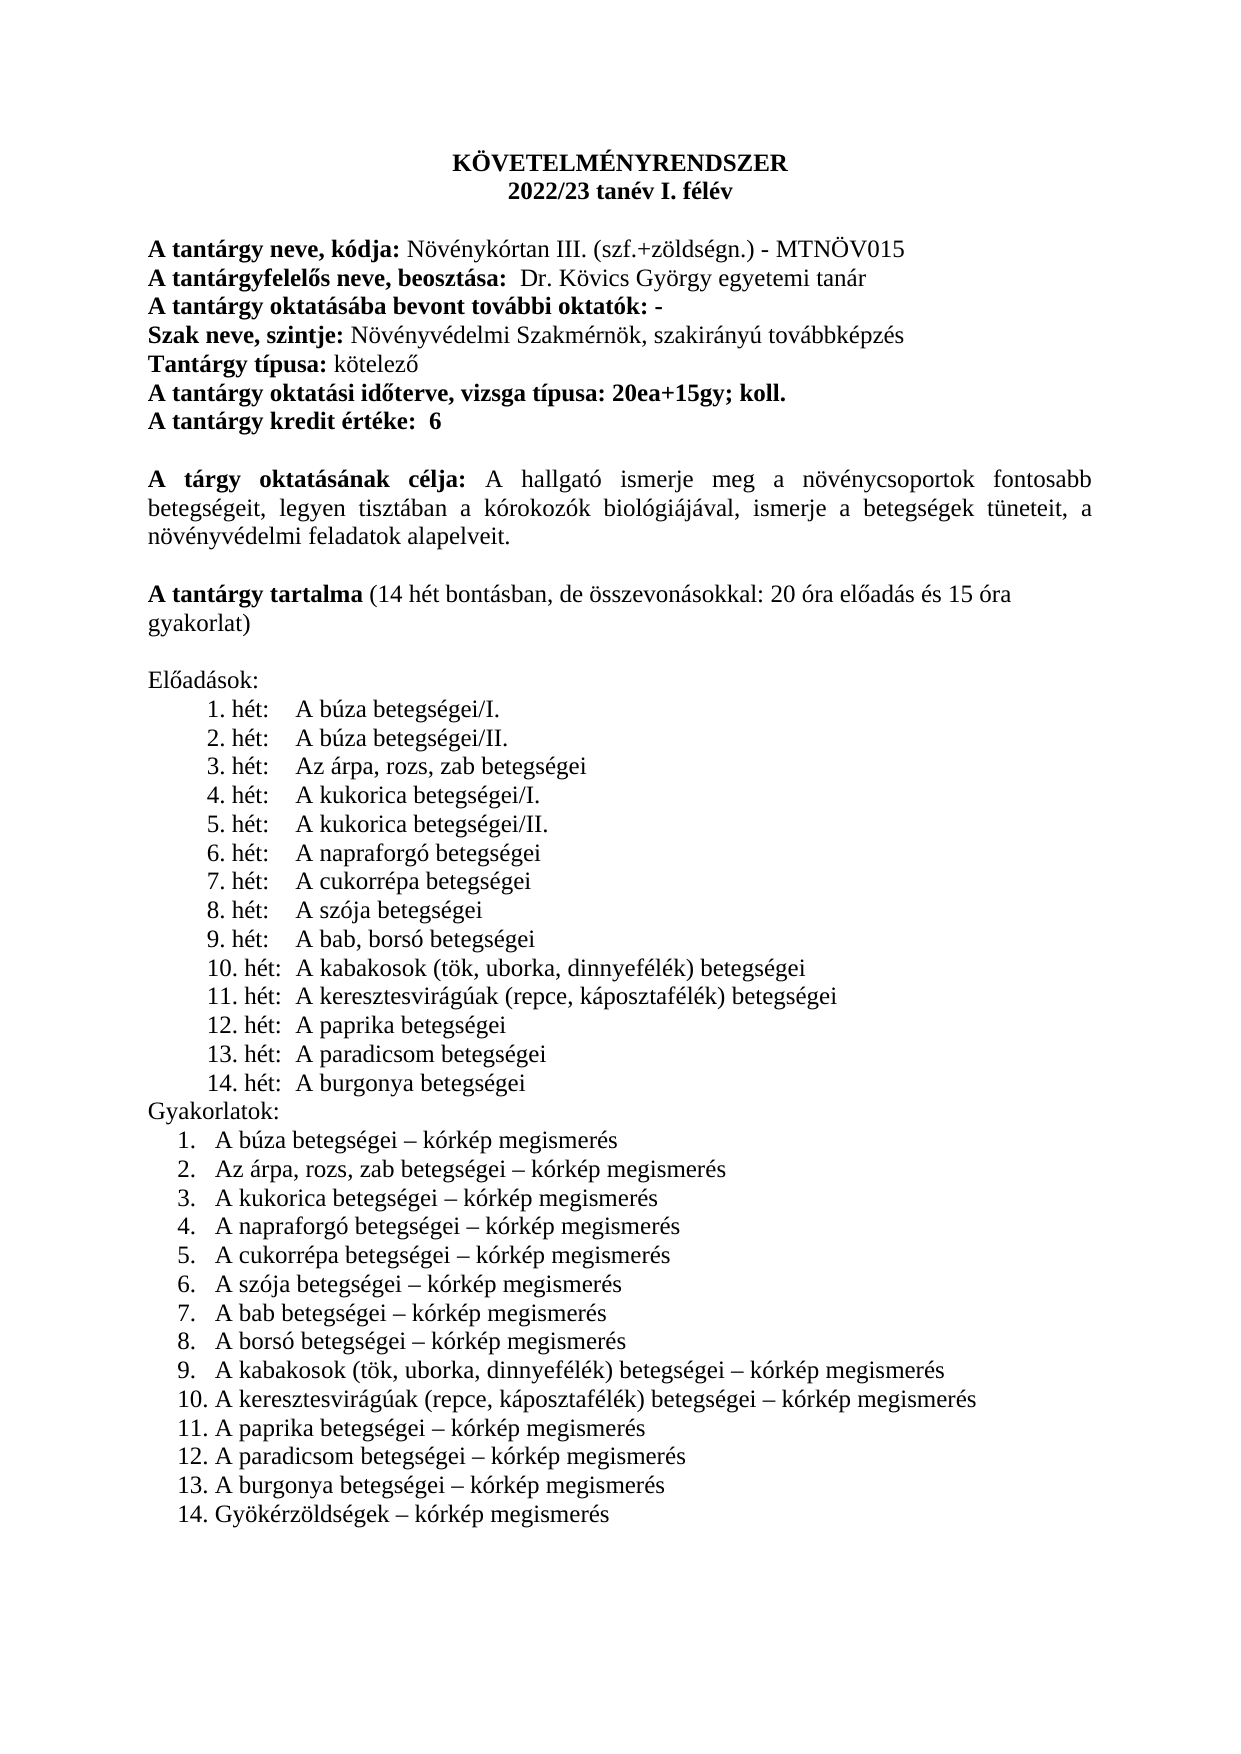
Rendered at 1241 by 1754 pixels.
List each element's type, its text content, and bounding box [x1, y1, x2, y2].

list A bab betegségei – kórkép megismerés [177, 1298, 1093, 1326]
list A napraforgó betegségei – kórkép megismerés [177, 1211, 1093, 1240]
list A cukorrépa betegségei – kórkép megismerés [177, 1240, 1093, 1269]
list A búza betegségei – kórkép megismerés [177, 1125, 1093, 1154]
list Az árpa, rozs, zab betegségei – kórkép megismerés [177, 1154, 1093, 1183]
text A tantárgy kredit értéke: 6 [148, 406, 1093, 435]
text A tantárgy oktatásába bevont további oktatók: - [148, 291, 1093, 320]
text A tantárgy neve, kódja: Növénykórtan III. (szf.+zöldségn.) - MTNÖV015 [148, 234, 1093, 263]
text Előadások: [148, 665, 1093, 694]
list A búza betegségei/II. [148, 723, 1093, 751]
list Gyökérzöldségek – kórkép megismerés [177, 1499, 1093, 1528]
text A tantárgy oktatási időterve, vizsga típusa: 20ea+15gy; koll. [148, 378, 1093, 406]
text Szak neve, szintje: Növényvédelmi Szakmérnök, szakirányú továbbképzés [148, 320, 1093, 349]
text A tárgy oktatásának célja: A hallgató ismerje meg a növénycsoportok fontosabb betegségeit, legyen tisztában a kórokozók biológiájával, ismerje a betegségek tüneteit, a növényvédelmi feladatok alapelveit. [148, 464, 1093, 550]
list A keresztesvirágúak (repce, káposztafélék) betegségei [148, 981, 1093, 1010]
list A burgonya betegségei – kórkép megismerés [177, 1470, 1093, 1499]
list A kukorica betegségei/I. [148, 780, 1093, 809]
list Az árpa, rozs, zab betegségei [148, 751, 1093, 780]
list A paradicsom betegségei [148, 1039, 1093, 1068]
list A kabakosok (tök, uborka, dinnyefélék) betegségei [207, 953, 1093, 981]
list A kukorica betegségei – kórkép megismerés [177, 1183, 1093, 1211]
list A paprika betegségei – kórkép megismerés [177, 1413, 1093, 1441]
text 2022/23 tanév I. félév [148, 176, 1093, 205]
list A búza betegségei/I. [148, 694, 1093, 723]
text Tantárgy típusa: kötelező [148, 349, 1093, 378]
list A keresztesvirágúak (repce, káposztafélék) betegségei – kórkép megismerés [177, 1384, 1093, 1413]
list A borsó betegségei – kórkép megismerés [177, 1326, 1093, 1355]
list A kabakosok (tök, uborka, dinnyefélék) betegségei – kórkép megismerés [177, 1355, 1093, 1384]
list A kukorica betegségei/II. [148, 809, 1093, 838]
list A bab, borsó betegségei [148, 924, 1093, 953]
list A burgonya betegségei [148, 1068, 1093, 1096]
list A napraforgó betegségei [148, 838, 1093, 866]
list A paradicsom betegségei – kórkép megismerés [177, 1441, 1093, 1470]
list A cukorrépa betegségei [148, 866, 1093, 895]
text Gyakorlatok: [148, 1096, 1093, 1125]
text A tantárgyfelelős neve, beosztása: Dr. Kövics György egyetemi tanár [148, 263, 1093, 291]
text KÖVETELMÉNYRENDSZER [148, 148, 1093, 176]
text A tantárgy tartalma (14 hét bontásban, de összevonásokkal: 20 óra előadás és 15 óra gyakorlat) [148, 579, 1093, 636]
list A paprika betegségei [148, 1010, 1093, 1039]
list A szója betegségei – kórkép megismerés [177, 1269, 1093, 1298]
list A szója betegségei [148, 895, 1093, 924]
